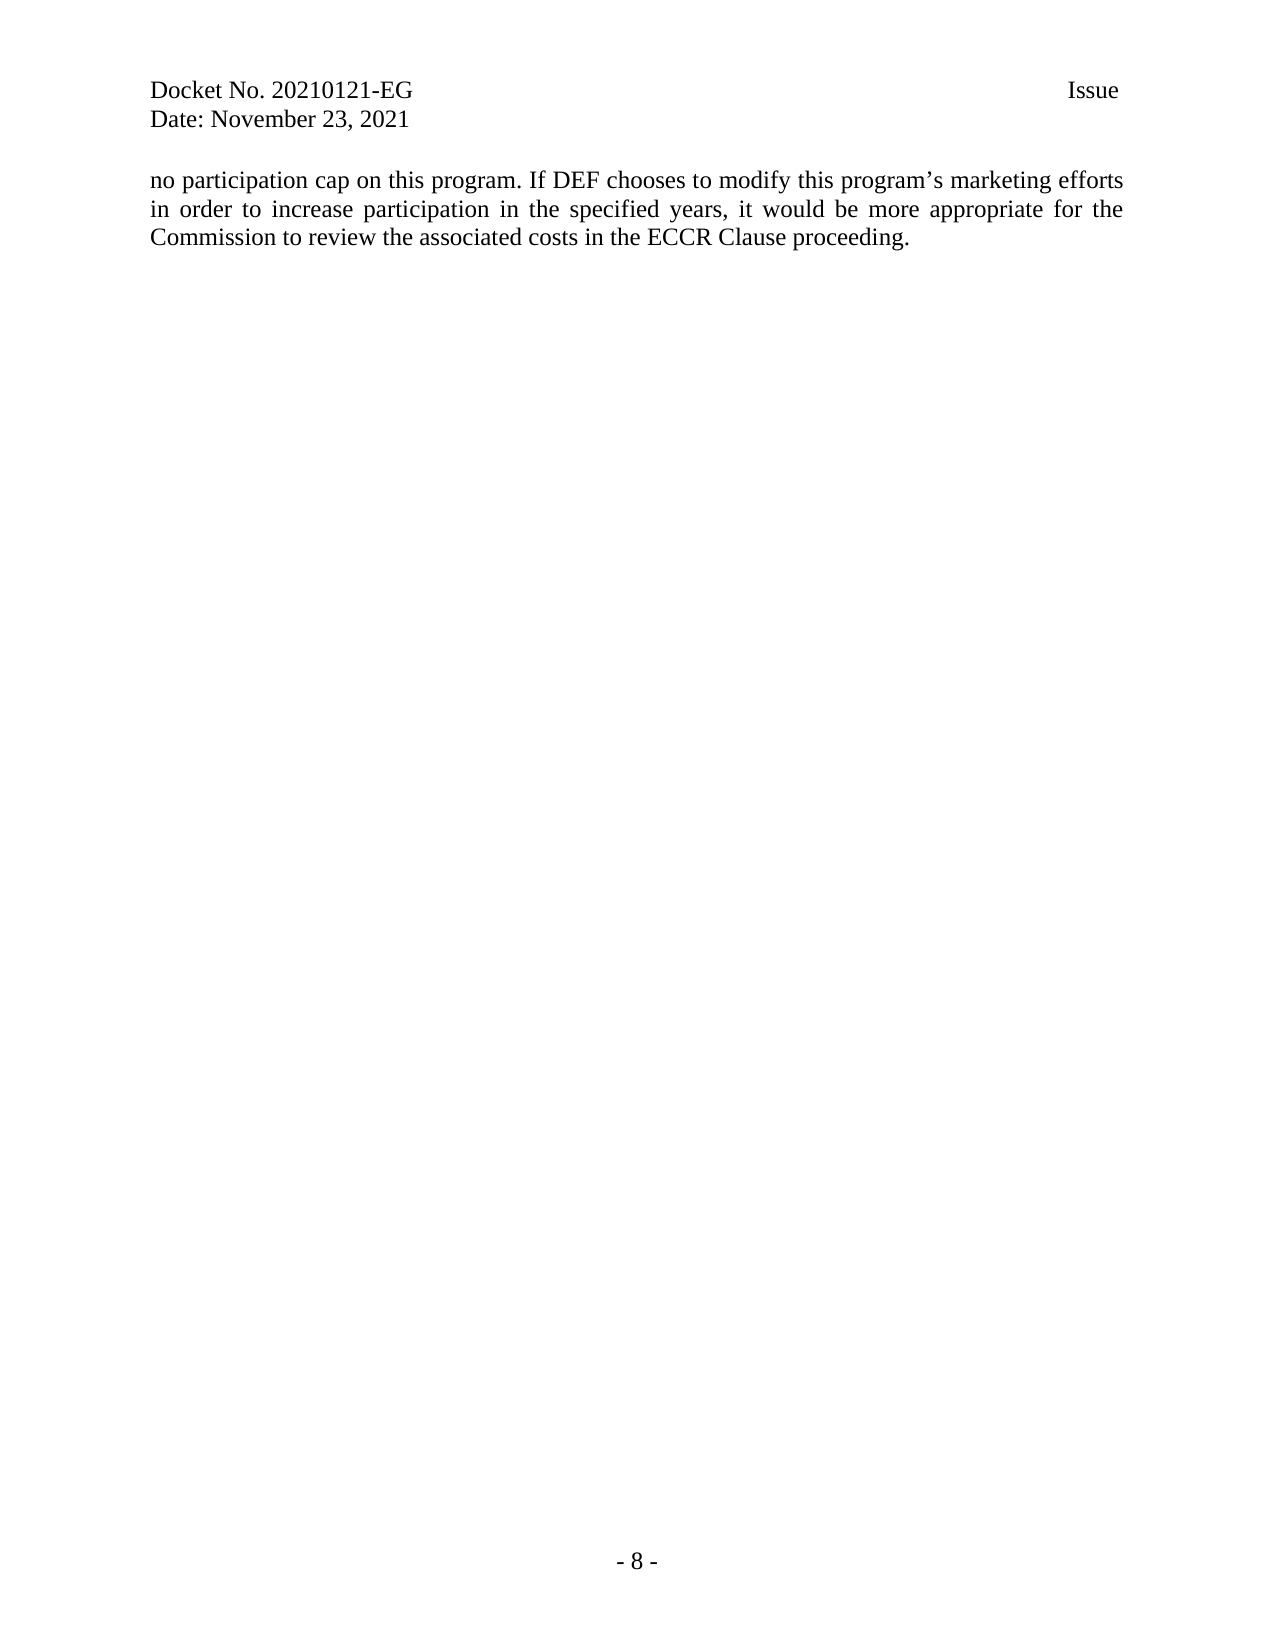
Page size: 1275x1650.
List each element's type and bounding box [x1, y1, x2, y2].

text [150, 165, 1125, 251]
